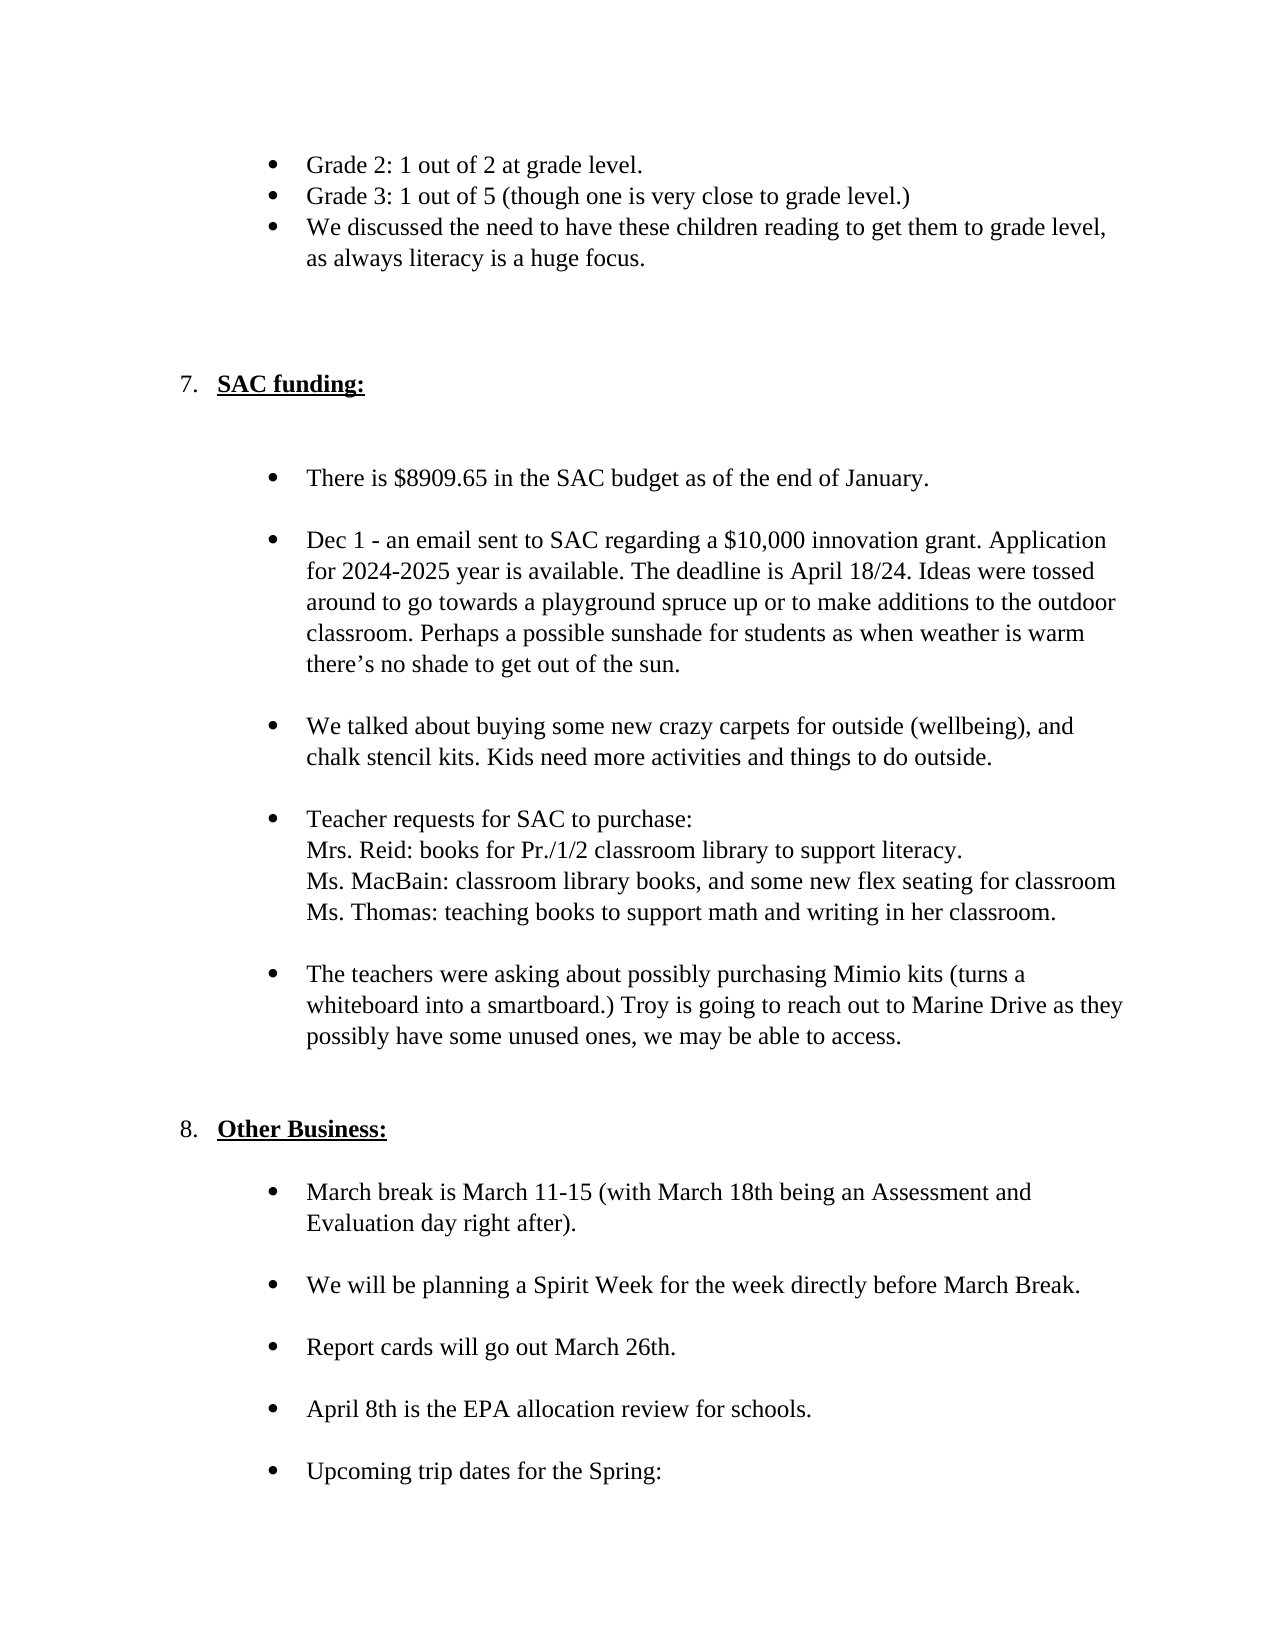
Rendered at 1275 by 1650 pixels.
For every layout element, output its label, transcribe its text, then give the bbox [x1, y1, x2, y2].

list Grade 2: 1 out of 2 at grade level. [269, 150, 1125, 179]
list We talked about buying some new crazy carpets for outside (wellbeing), and chalk stencil kits. Kids need more activities and things to do outside. [269, 711, 1125, 771]
list SAC funding: [179, 369, 1125, 398]
list Ms. Thomas: teaching books to support math and writing in her classroom. [306, 897, 1125, 926]
list Upcoming trip dates for the Spring: [269, 1456, 1125, 1485]
list April 8th is the EPA allocation review for schools. [269, 1394, 1125, 1423]
list Dec 1 - an email sent to SAC regarding a $10,000 innovation grant. Application for 2024-2025 year is available. The deadline is April 18/24. Ideas were tossed around to go towards a playground spruce up or to make additions to the outdoor classroom. Perhaps a possible sunshade for students as when weather is warm there’s no shade to get out of the sun. [269, 525, 1125, 678]
list Teacher requests for SAC to purchase: [269, 804, 1125, 833]
list We will be planning a Spirit Week for the week directly before March Break. [269, 1270, 1125, 1298]
list Mrs. Reid: books for Pr./1/2 classroom library to support literacy. [306, 835, 1125, 864]
list Other Business: [179, 1114, 1125, 1143]
list The teachers were asking about possibly purchasing Mimio kits (turns a whiteboard into a smartboard.) Troy is going to reach out to Marine Drive as they possibly have some unused ones, we may be able to access. [269, 959, 1125, 1050]
list Grade 3: 1 out of 5 (though one is very close to grade level.) [269, 181, 1125, 210]
list There is $8909.65 in the SAC budget as of the end of January. [269, 463, 1125, 491]
list We discussed the need to have these children reading to get them to grade level, as always literacy is a huge focus. [269, 212, 1125, 272]
list Ms. MacBain: classroom library books, and some new flex seating for classroom [306, 866, 1125, 895]
list March break is March 11-15 (with March 18th being an Assessment and Evaluation day right after). [269, 1177, 1125, 1236]
list Report cards will go out March 26th. [269, 1332, 1125, 1361]
